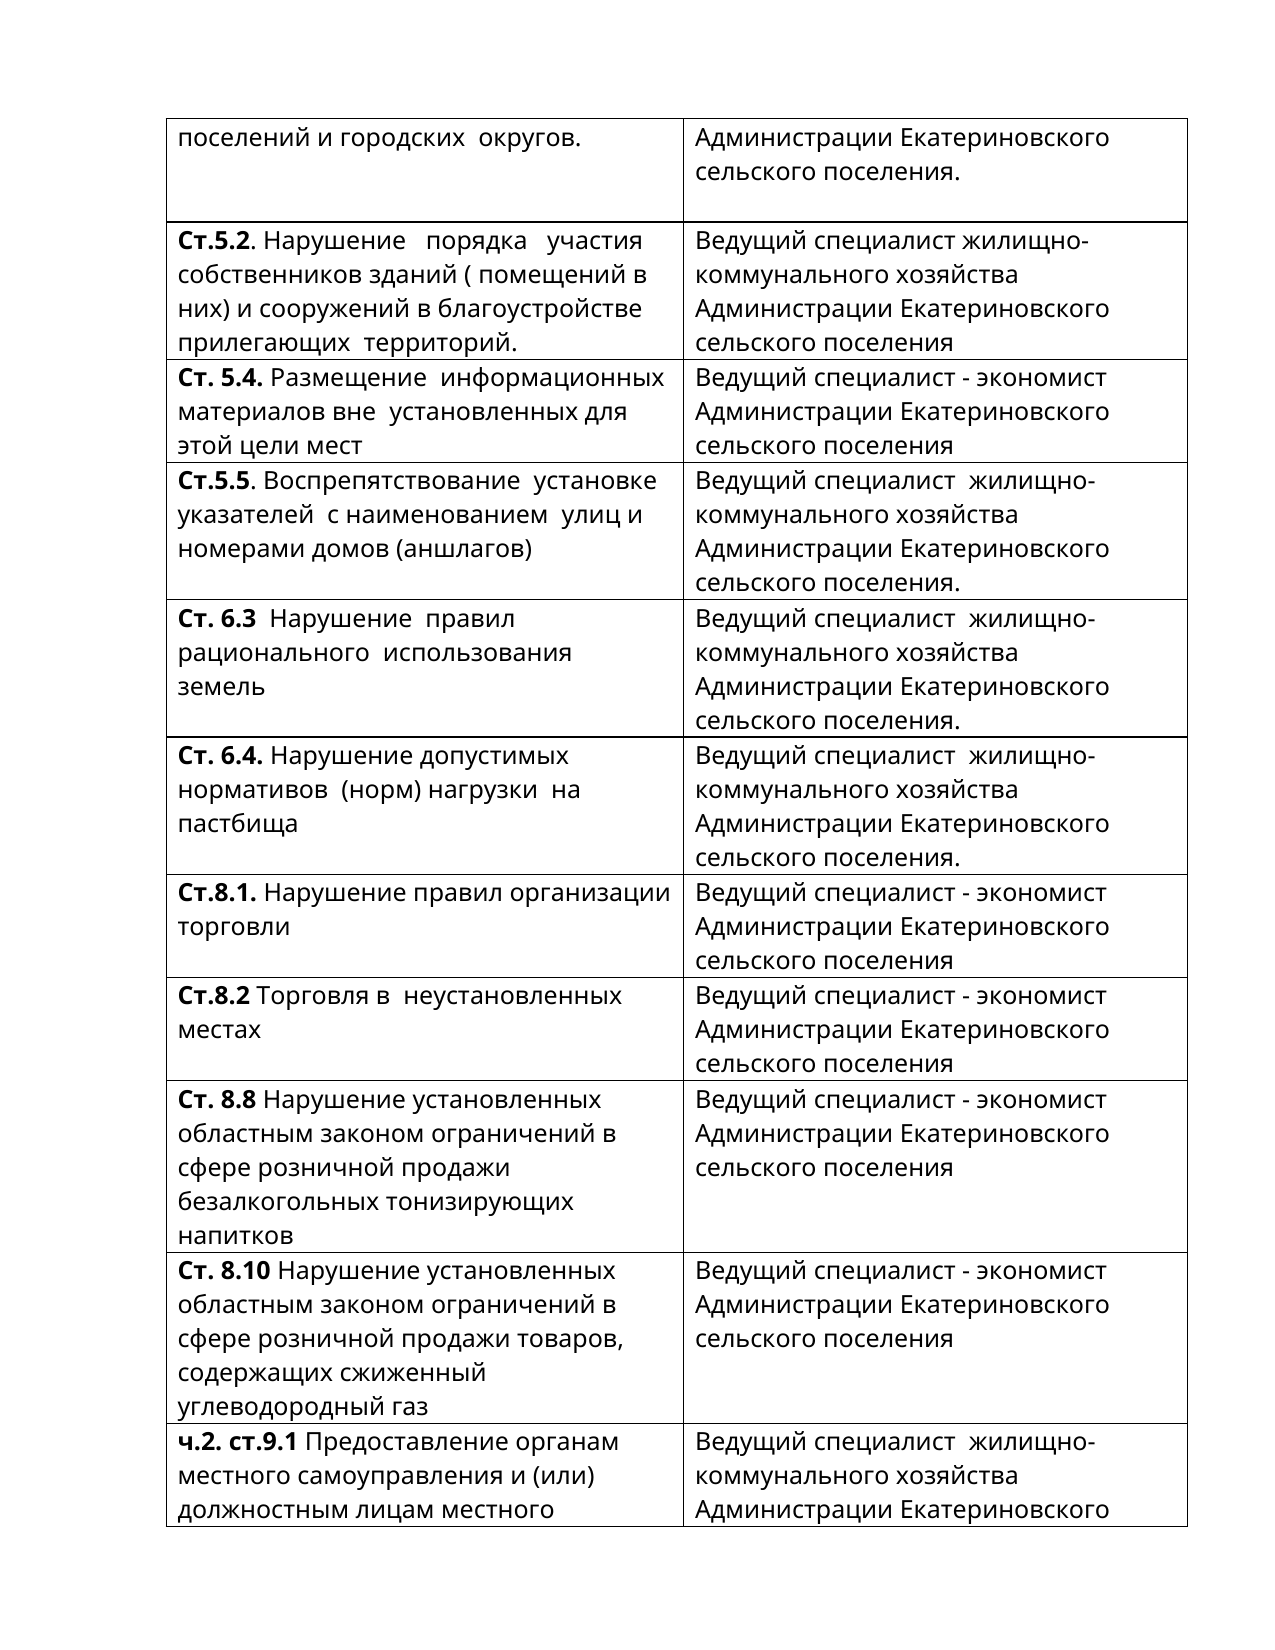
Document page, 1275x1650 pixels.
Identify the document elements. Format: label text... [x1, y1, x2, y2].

table_cell Ведущий специалист - экономист Администрации Екатериновского сельского поселения [684, 1081, 1187, 1252]
table_cell Ст. 8.8 Нарушение установленных областным законом ограничений в сфере розничной продажи безалкогольных тонизирующих напитков [167, 1081, 683, 1252]
table_cell Ст. 6.3 Нарушение правил рационального использования земель [167, 600, 683, 736]
table_cell Ведущий специалист жилищно-коммунального хозяйства Администрации Екатериновского сельского поселения. [684, 463, 1187, 599]
table_cell Ст. 6.4. Нарушение допустимых нормативов (норм) нагрузки на пастбища [167, 738, 683, 874]
table_cell Ст. 5.4. Размещение информационных материалов вне установленных для этой цели мест [167, 360, 683, 462]
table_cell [684, 119, 1187, 221]
table_cell Ведущий специалист - экономист Администрации Екатериновского сельского поселения [684, 978, 1187, 1080]
table_cell Ведущий специалист - экономист Администрации Екатериновского сельского поселения [684, 360, 1187, 462]
table_cell Ст.5.5. Воспрепятствование установке указателей с наименованием улиц и номерами домов (аншлагов) [167, 463, 683, 599]
table_cell Ведущий специалист - экономист Администрации Екатериновского сельского поселения [684, 1253, 1187, 1423]
table_cell Ст. 8.10 Нарушение установленных областным законом ограничений в сфере розничной продажи товаров, содержащих сжиженный углеводородный газ [167, 1253, 683, 1423]
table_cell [167, 1424, 683, 1526]
table_cell Ведущий специалист - экономист Администрации Екатериновского сельского поселения [684, 875, 1187, 977]
table_cell Ведущий специалист жилищно-коммунального хозяйства Администрации Екатериновского сельского поселения [684, 223, 1187, 359]
table_cell Ст.5.2. Нарушение порядка участия собственников зданий ( помещений в них) и сооружений в благоустройстве прилегающих территорий. [167, 223, 683, 359]
table_cell Ст.8.2 Торговля в неустановленных местах [167, 978, 683, 1080]
table_cell Ст.8.1. Нарушение правил организации торговли [167, 875, 683, 977]
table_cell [684, 1424, 1187, 1526]
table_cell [167, 119, 683, 221]
table_cell Ведущий специалист жилищно-коммунального хозяйства Администрации Екатериновского сельского поселения. [684, 738, 1187, 874]
table_cell Ведущий специалист жилищно-коммунального хозяйства Администрации Екатериновского сельского поселения. [684, 600, 1187, 736]
